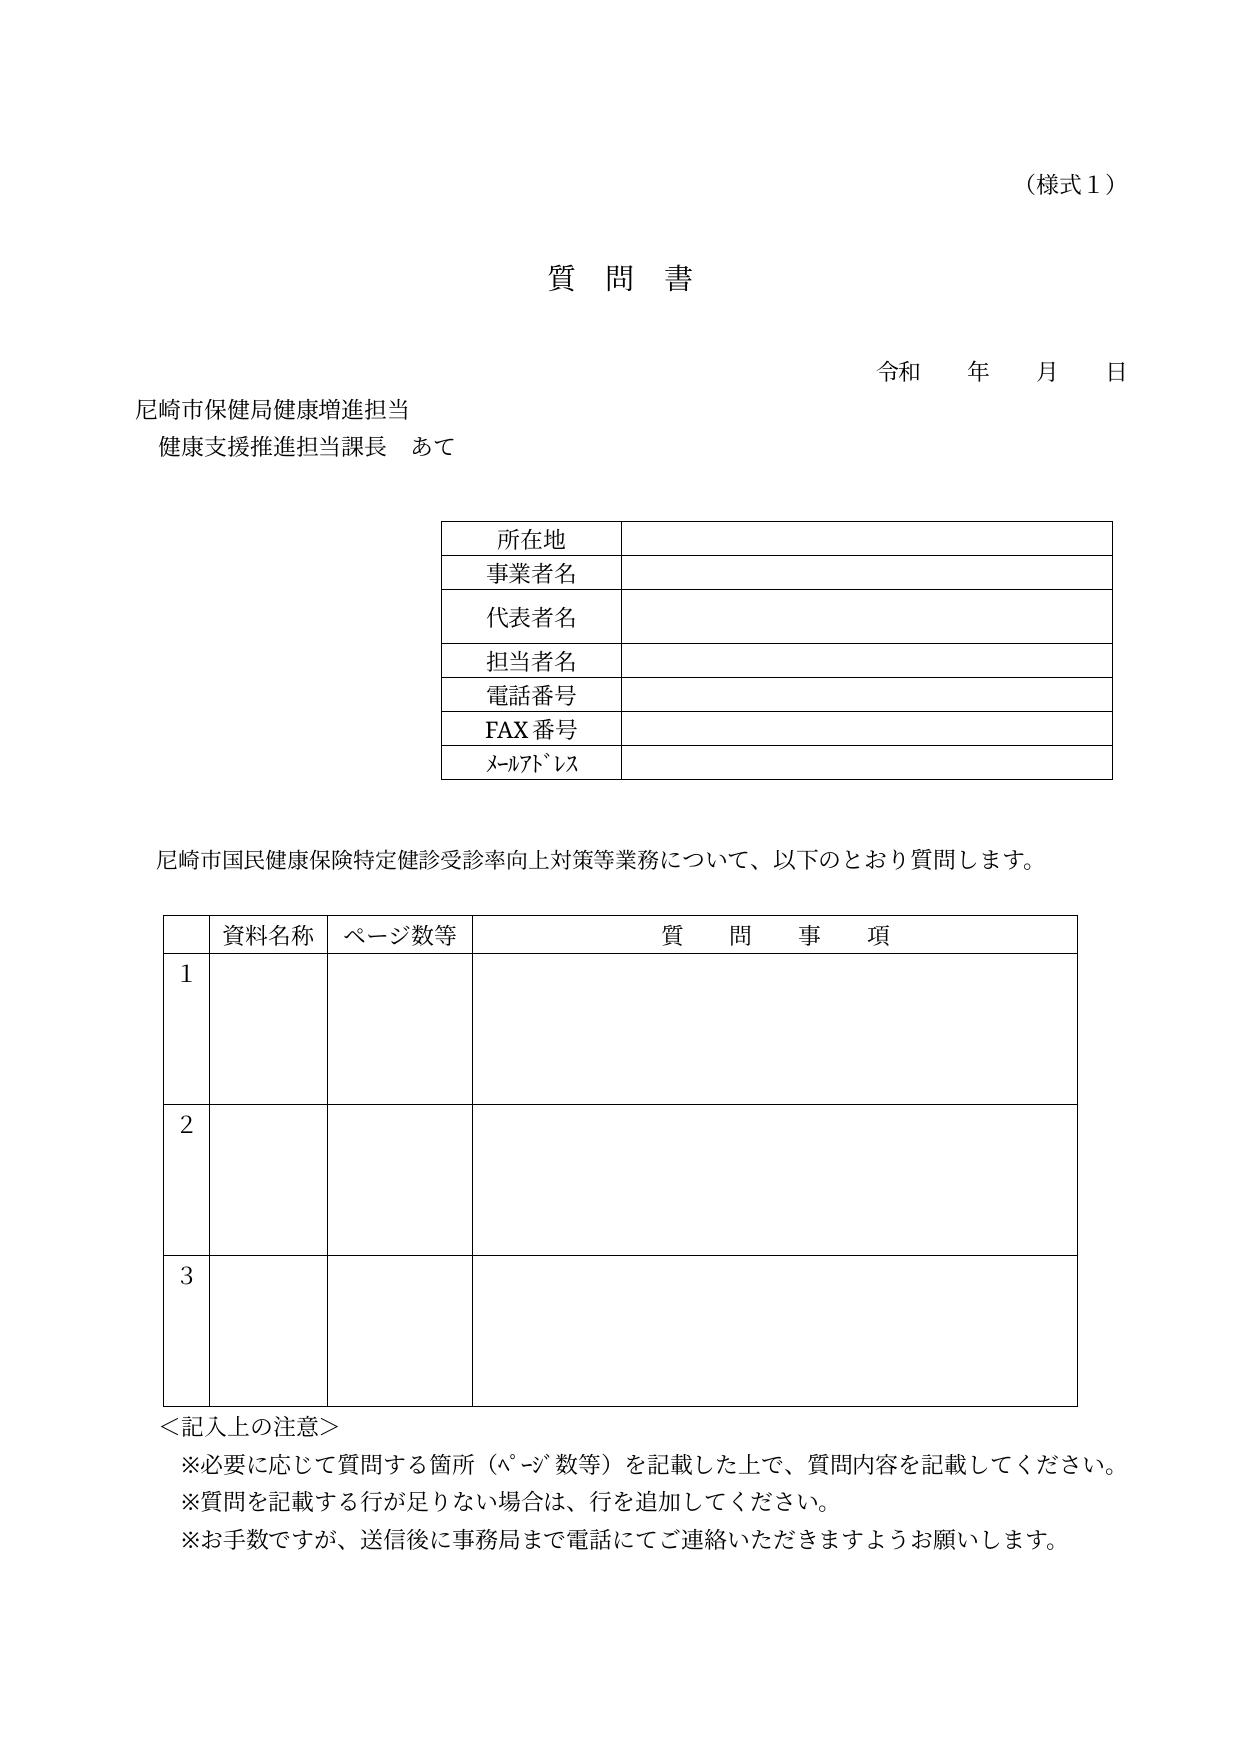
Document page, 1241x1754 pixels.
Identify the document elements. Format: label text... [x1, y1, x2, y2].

table_header ページ数等 [328, 916, 472, 953]
table_cell FAX番号 [442, 712, 621, 745]
table_header 質 問 事 項 [473, 916, 1077, 953]
table_cell [210, 954, 327, 1104]
text 尼崎市国民健康保険特定健診受診率向上対策等業務について、以下のとおり質問します。 [112, 839, 1128, 877]
table_cell [328, 954, 472, 1104]
text 質 問 書 [112, 239, 1128, 314]
table_header [164, 916, 209, 953]
text （様式１） [112, 164, 1128, 202]
text 尼崎市保健局健康増進担当 [112, 389, 1128, 427]
table_cell 代表者名 [442, 590, 621, 643]
table_cell １ [164, 954, 209, 1104]
table_cell [622, 644, 1112, 677]
text ※質問を記載する行が足りない場合は、行を追加してください。 [112, 1482, 1040, 1520]
table_cell [328, 1256, 472, 1406]
table_cell [210, 1105, 327, 1255]
text 令和 年 月 日 [112, 352, 1128, 389]
table_cell ２ [164, 1105, 209, 1255]
table_cell [473, 954, 1077, 1104]
table_cell [622, 746, 1112, 779]
table_cell [622, 712, 1112, 745]
table_cell [328, 1105, 472, 1255]
table_cell [473, 1256, 1077, 1406]
text ＜記入上の注意＞ [112, 1407, 1128, 1445]
table_cell 事業者名 [442, 556, 621, 589]
text ※お手数ですが、送信後に事務局まで電話にてご連絡いただきますようお願いします。 [112, 1520, 1176, 1557]
table_cell ３ [164, 1256, 209, 1406]
table_cell [622, 556, 1112, 589]
table_header 資料名称 [210, 916, 327, 953]
table_cell ﾒｰﾙｱﾄﾞﾚｽ [442, 746, 621, 779]
table_header 所在地 [442, 522, 621, 555]
table_cell [622, 678, 1112, 711]
text 健康支援推進担当課長 あて [112, 427, 1128, 464]
table_cell 担当者名 [442, 644, 621, 677]
table_header [622, 522, 1112, 555]
table_cell [210, 1256, 327, 1406]
table_cell 電話番号 [442, 678, 621, 711]
text ※必要に応じて質問する箇所（ﾍﾟｰｼﾞ数等）を記載した上で、質問内容を記載してください。 [112, 1445, 1128, 1482]
table_cell [473, 1105, 1077, 1255]
table_cell [622, 590, 1112, 643]
